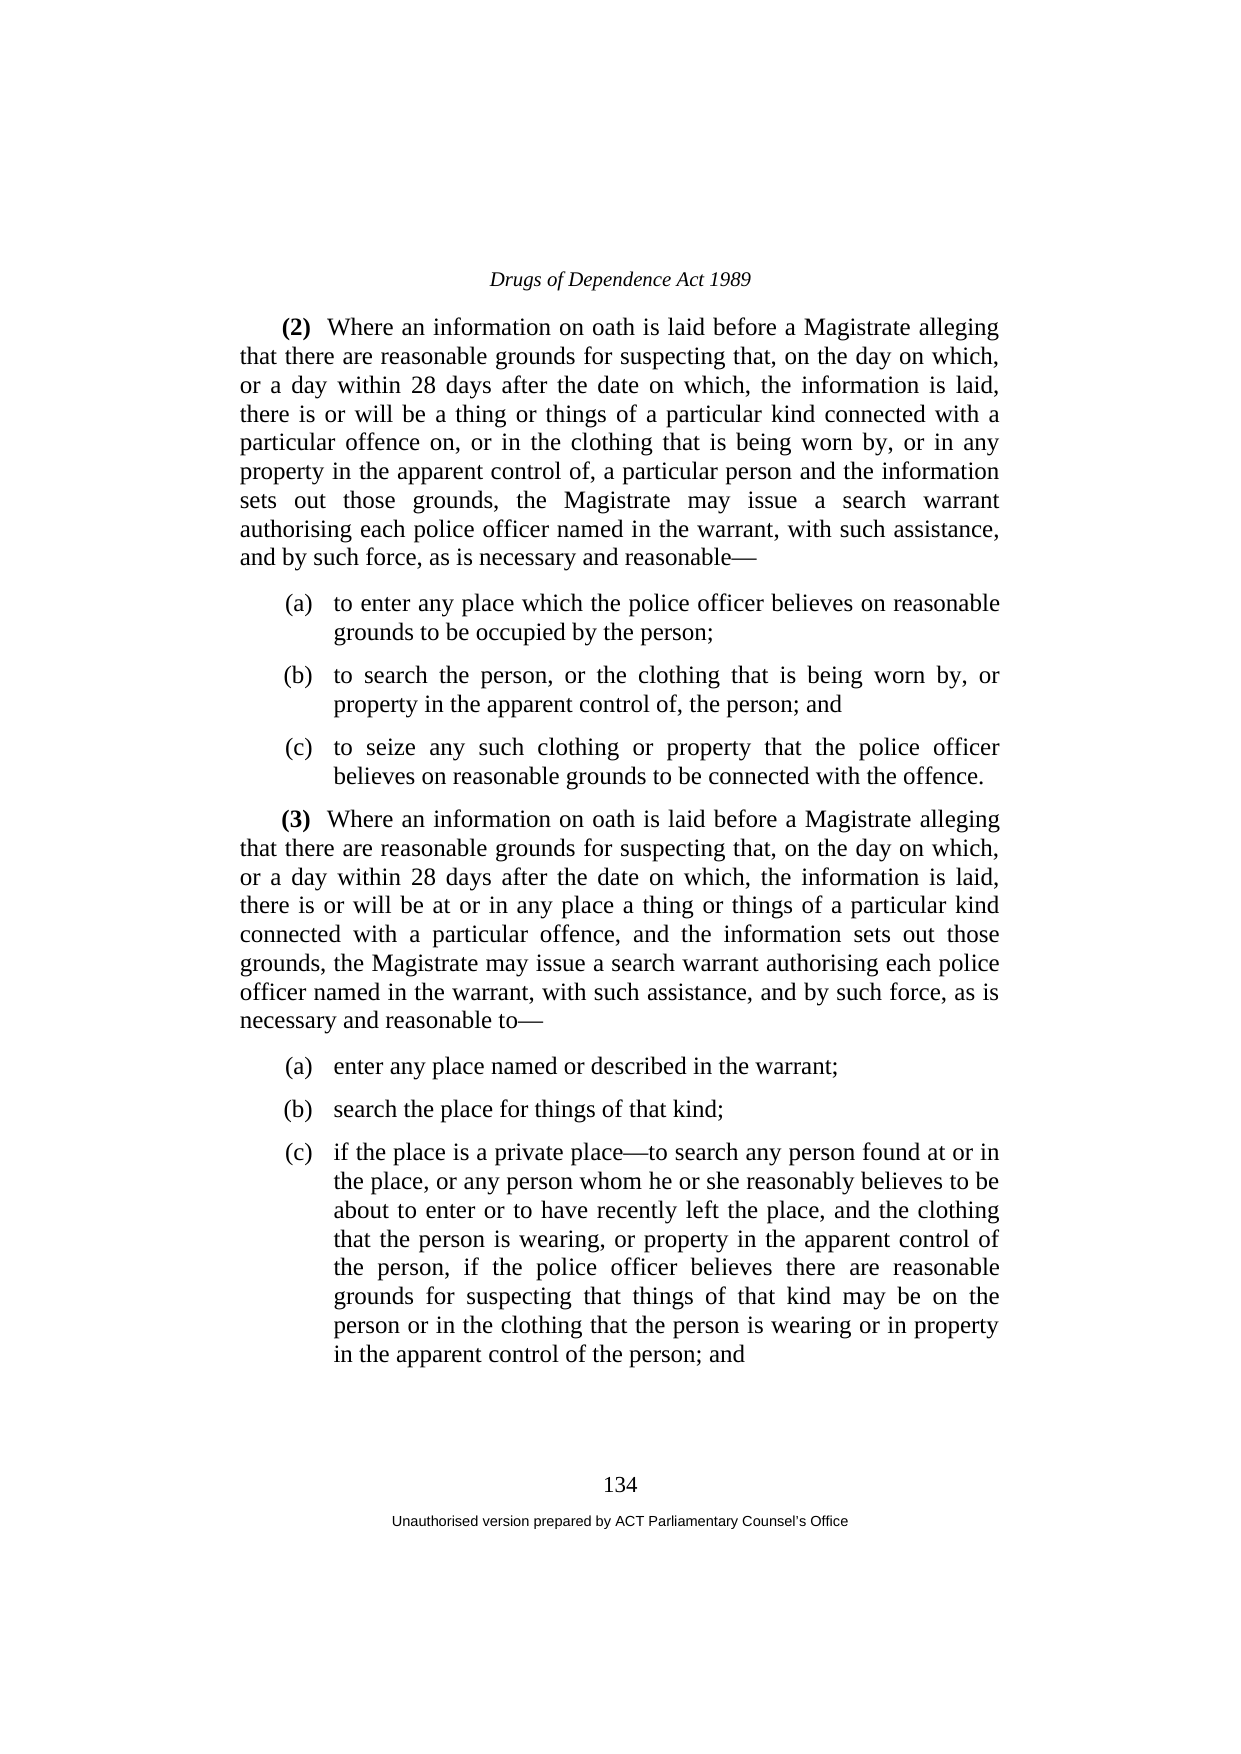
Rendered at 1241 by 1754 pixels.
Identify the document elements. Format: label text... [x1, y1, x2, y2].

text (2) Where an information on oath is laid before a Magistrate alleging that there are reasonable grounds for suspecting that, on the day on which, or a day within 28 days after the date on which, the information is laid, there is or will be a thing or things of a particular kind connected with a particular offence on, or in the clothing that is being worn by, or in any property in the apparent control of, a particular person and the information sets out those grounds, the Magistrate may issue a search warrant authorising each police officer named in the warrant, with such assistance, and by such force, as is necessary and reasonable— [239, 312, 1001, 571]
text (c) to seize any such clothing or property that the police officer believes on reasonable grounds to be connected with the offence. [239, 732, 1001, 789]
text (b) to search the person, or the clothing that is being worn by, or property in the apparent control of, the person; and [239, 660, 1001, 717]
text (b) search the place for things of that kind; [239, 1094, 1001, 1123]
text (3) Where an information on oath is laid before a Magistrate alleging that there are reasonable grounds for suspecting that, on the day on which, or a day within 28 days after the date on which, the information is laid, there is or will be at or in any place a thing or things of a particular kind connected with a particular offence, and the information sets out those grounds, the Magistrate may issue a search warrant authorising each police officer named in the warrant, with such assistance, and by such force, as is necessary and reasonable to— [239, 804, 1001, 1034]
text (a) enter any place named or described in the warrant; [239, 1051, 1001, 1079]
text (a) to enter any place which the police officer believes on reasonable grounds to be occupied by the person; [239, 588, 1001, 645]
text (c) if the place is a private place—to search any person found at or in the place, or any person whom he or she reasonably believes to be about to enter or to have recently left the place, and the clothing that the person is wearing, or property in the apparent control of the person, if the police officer believes there are reasonable grounds for suspecting that things of that kind may be on the person or in the clothing that the person is wearing or in property in the apparent control of the person; and [239, 1137, 1001, 1367]
